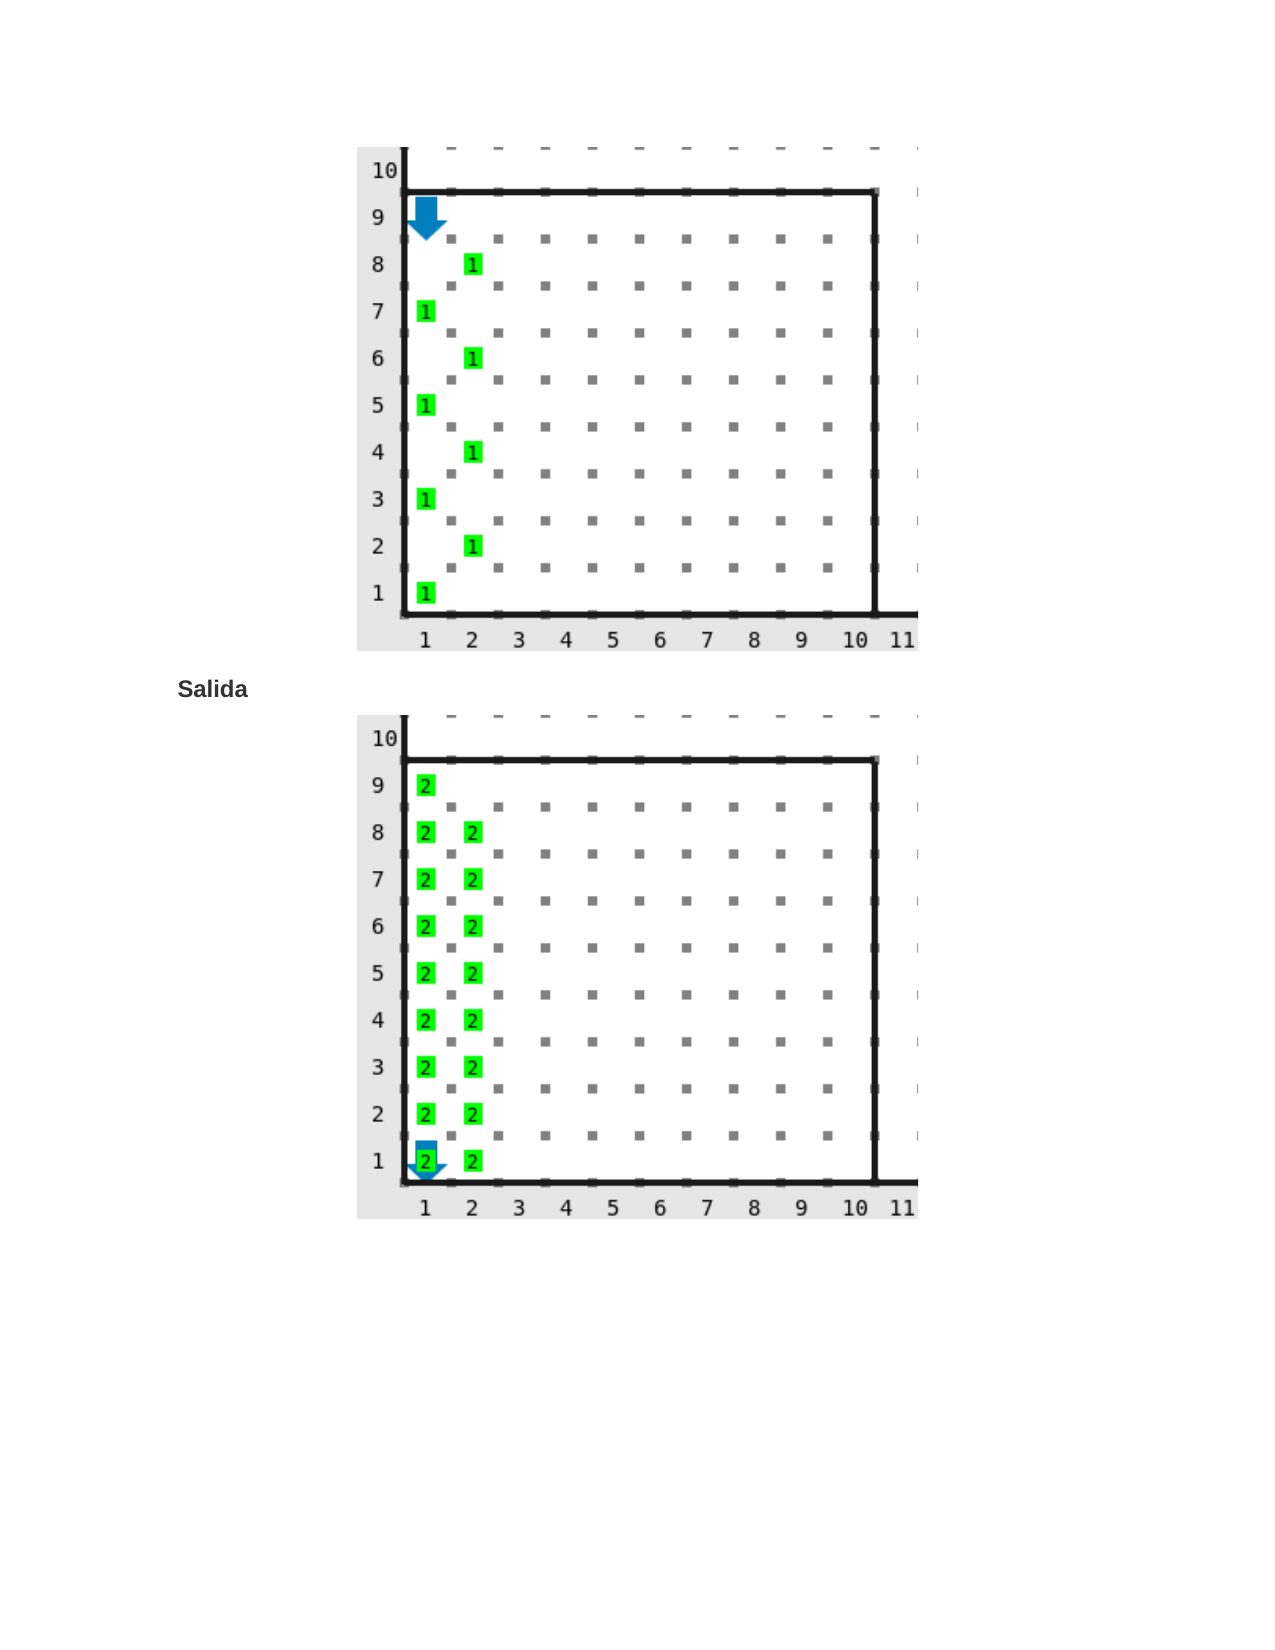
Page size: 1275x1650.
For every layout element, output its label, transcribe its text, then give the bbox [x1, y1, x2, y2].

text Salida [177, 675, 1098, 703]
picture [357, 715, 919, 1219]
picture [357, 147, 919, 651]
